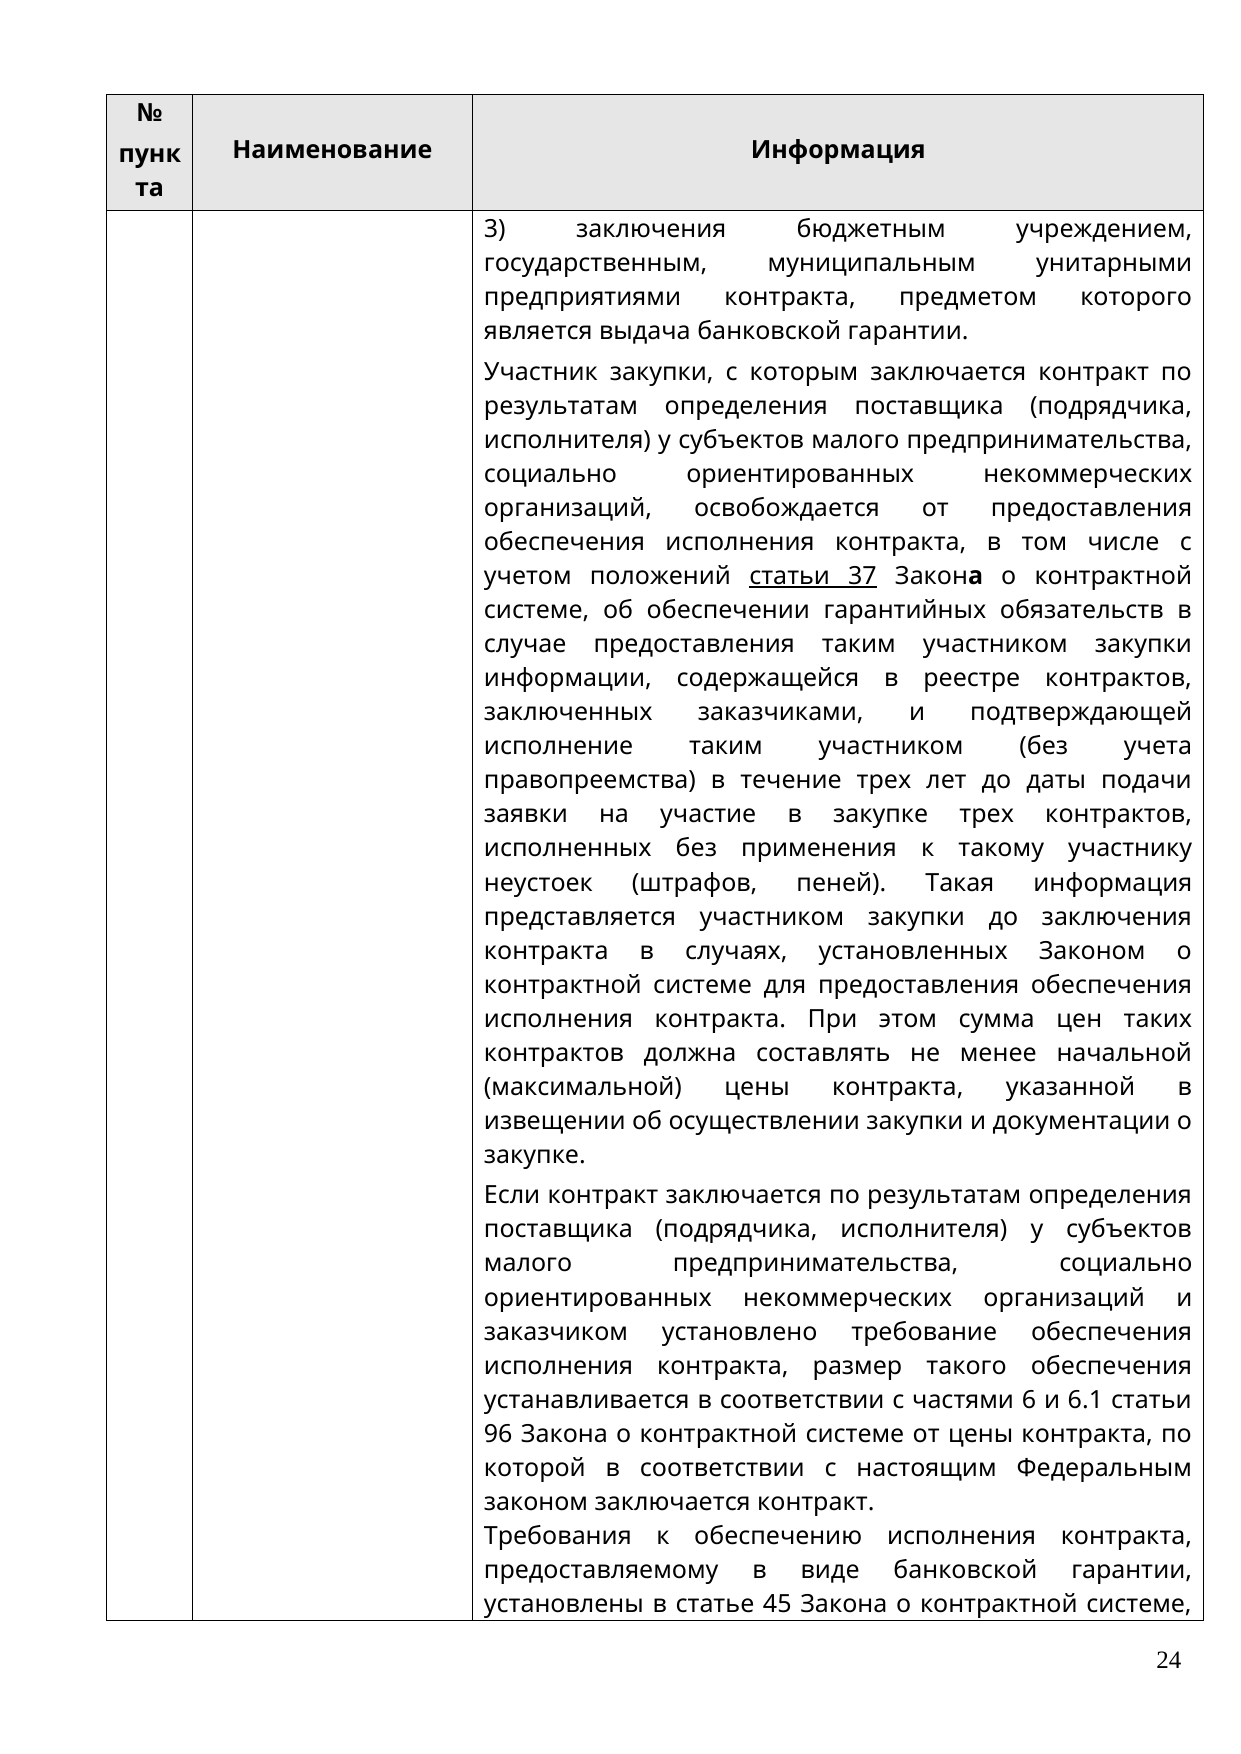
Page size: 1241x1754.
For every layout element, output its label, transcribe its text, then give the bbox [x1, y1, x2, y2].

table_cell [193, 211, 472, 1620]
table_header № пункта [107, 95, 192, 210]
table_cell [473, 211, 1203, 1620]
table_header Информация [473, 95, 1203, 210]
table_header Наименование [193, 95, 472, 210]
table_cell [107, 211, 192, 1620]
